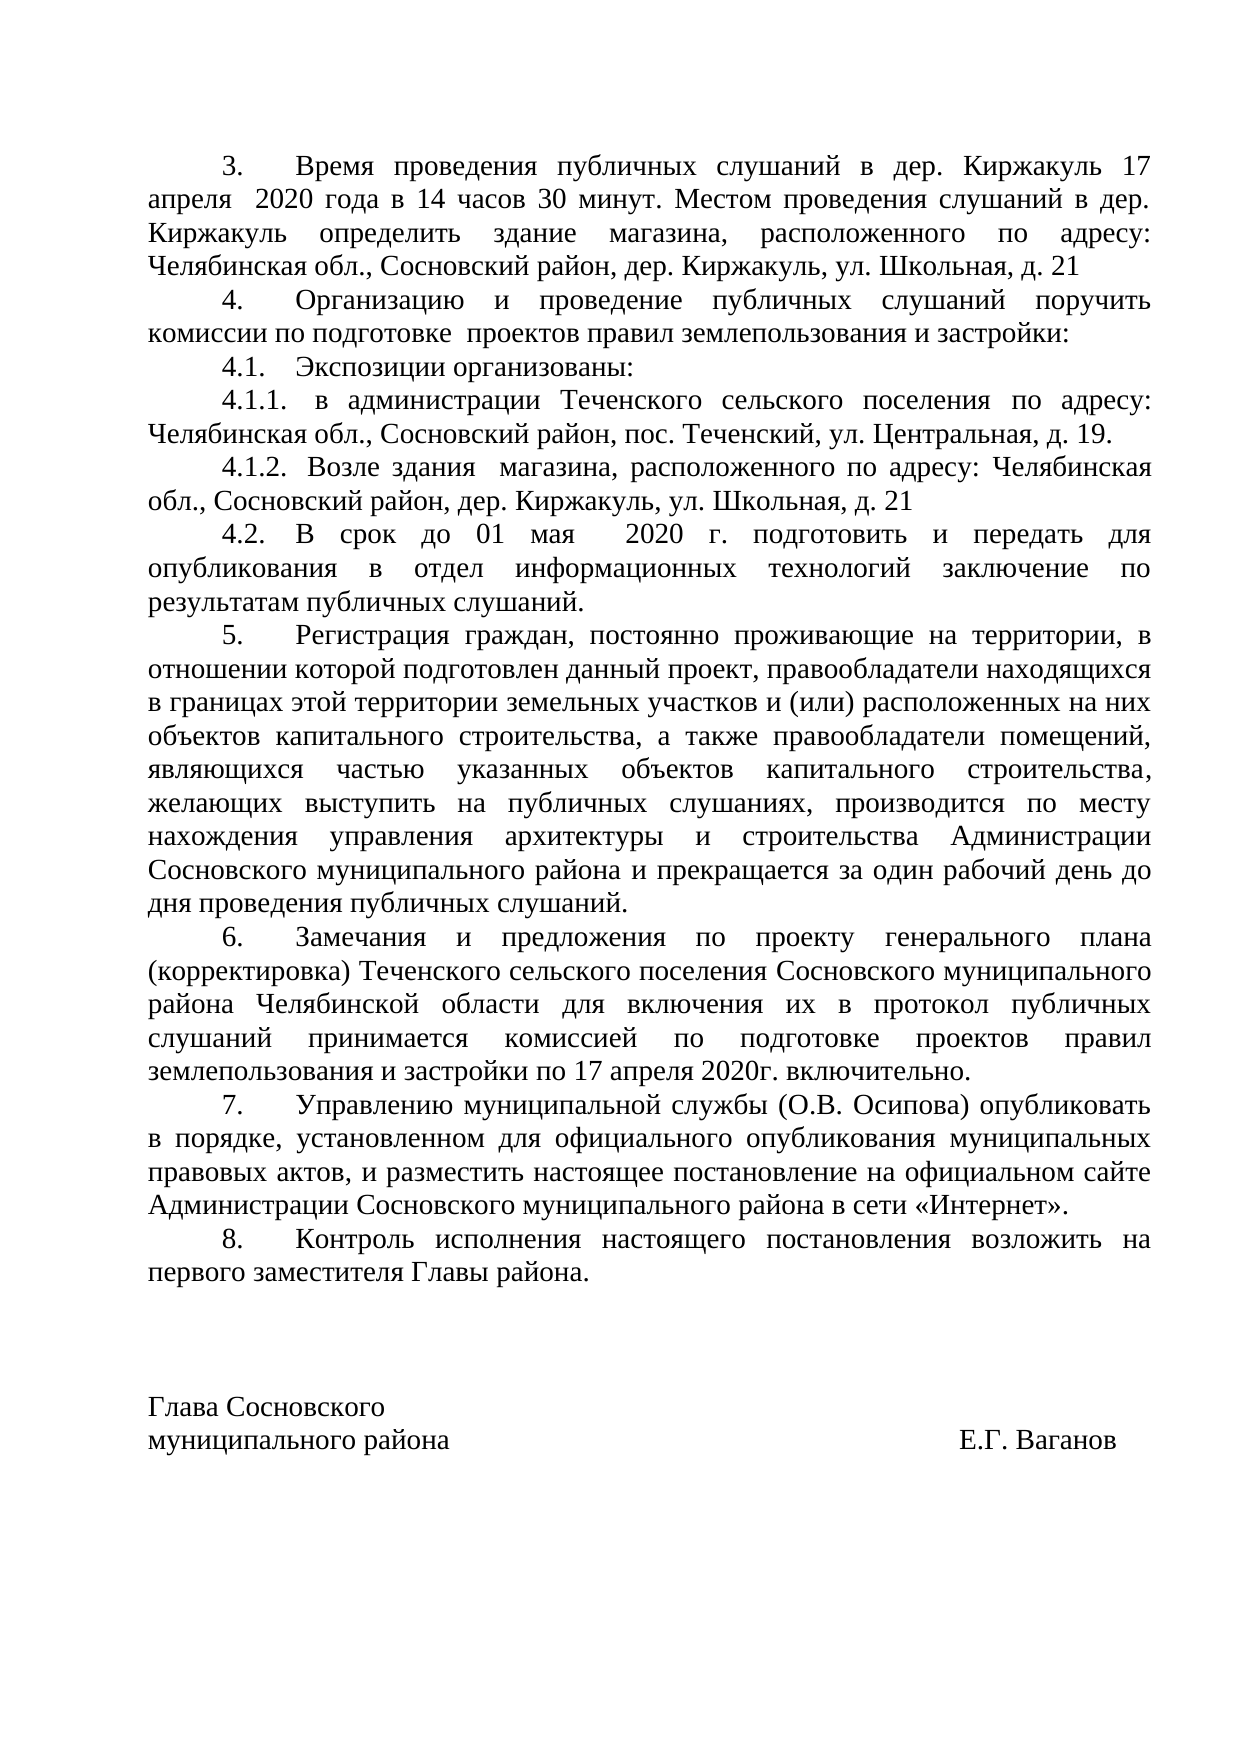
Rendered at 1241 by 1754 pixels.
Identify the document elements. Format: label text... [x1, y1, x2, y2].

list Организацию и проведение публичных слушаний поручить комиссии по подготовке проектов правил землепользования и застройки: [148, 282, 1152, 349]
list в администрации Теченского сельского поселения по адресу: Челябинская обл., Сосновский район, пос. Теченский, ул. Центральная, д. 19. [148, 382, 1152, 449]
text Глава Сосновского [148, 1389, 1152, 1422]
list Возле здания магазина, расположенного по адресу: Челябинская обл., Сосновский район, дер. Киржакуль, ул. Школьная, д. 21 [148, 449, 1152, 517]
list В срок до 01 мая 2020 г. подготовить и передать для опубликования в отдел информационных технологий заключение по результатам публичных слушаний. [148, 517, 1152, 617]
list Экспозиции организованы: [222, 349, 1152, 382]
list Управлению муниципальной службы (О.В. Осипова) опубликовать в порядке, установленном для официального опубликования муниципальных правовых актов, и разместить настоящее постановление на официальном сайте Администрации Сосновского муниципального района в сети «Интернет». [148, 1087, 1152, 1221]
list Контроль исполнения настоящего постановления возложить на первого заместителя Главы района. [148, 1221, 1152, 1288]
text муниципального района Е.Г. Ваганов [148, 1422, 1152, 1456]
list Регистрация граждан, постоянно проживающие на территории, в отношении которой подготовлен данный проект, правообладатели находящихся в границах этой территории земельных участков и (или) расположенных на них объектов капитального строительства, а также правообладатели помещений, являющихся частью указанных объектов капитального строительства, желающих выступить на публичных слушаниях, производится по месту нахождения управления архитектуры и строительства Администрации Сосновского муниципального района и прекращается за один рабочий день до дня проведения публичных слушаний. [148, 617, 1152, 919]
list Время проведения публичных слушаний в дер. Киржакуль 17 апреля 2020 года в 14 часов 30 минут. Местом проведения слушаний в дер. Киржакуль определить здание магазина, расположенного по адресу: Челябинская обл., Сосновский район, дер. Киржакуль, ул. Школьная, д. 21 [148, 148, 1152, 282]
list Замечания и предложения по проекту генерального плана (корректировка) Теченского сельского поселения Сосновского муниципального района Челябинской области для включения их в протокол публичных слушаний принимается комиссией по подготовке проектов правил землепользования и застройки по 17 апреля 2020г. включительно. [148, 919, 1152, 1087]
